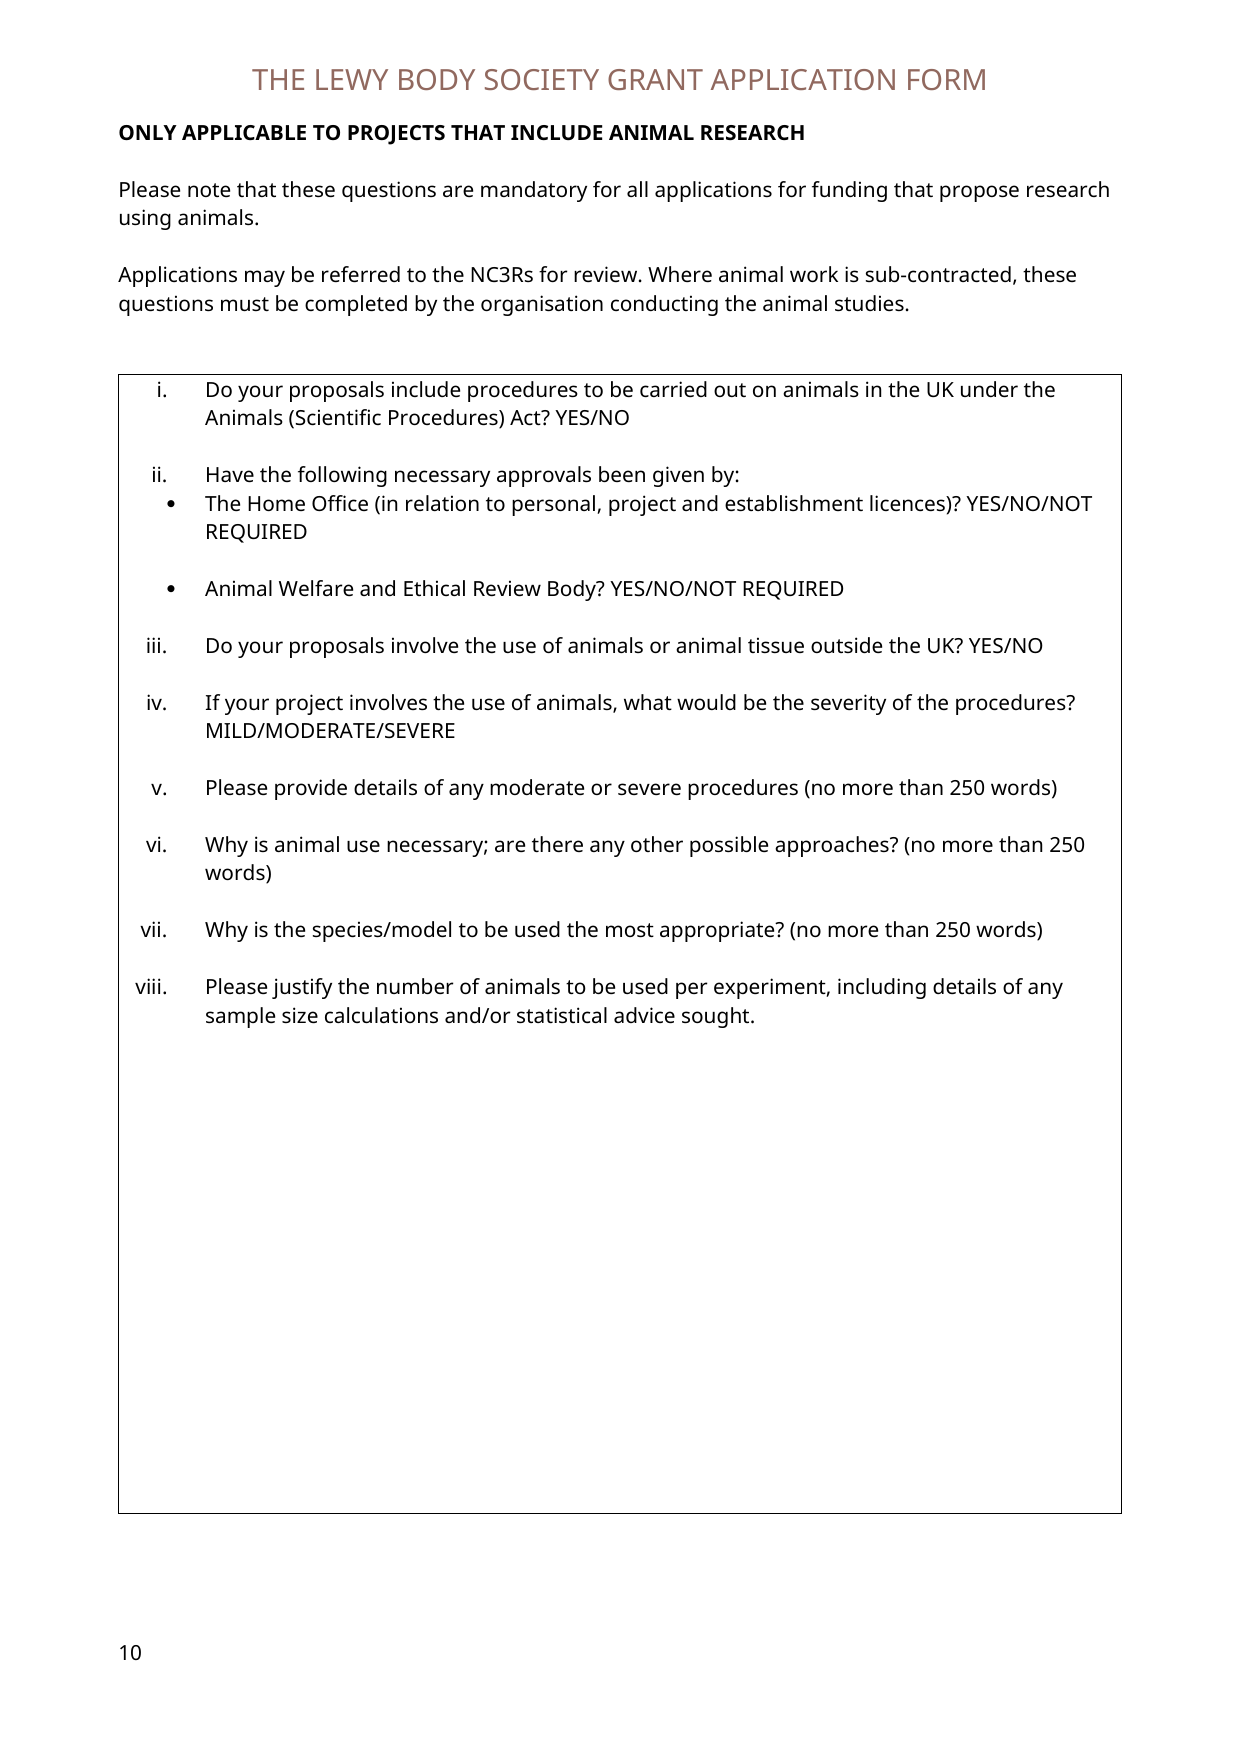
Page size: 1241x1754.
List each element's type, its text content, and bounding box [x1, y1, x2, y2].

text ONLY APPLICABLE TO PROJECTS THAT INCLUDE ANIMAL RESEARCH [118, 118, 1122, 147]
text Applications may be referred to the NC3Rs for review. Where animal work is sub-contracted, these questions must be completed by the organisation conducting the animal studies. [118, 260, 1122, 317]
text Please note that these questions are mandatory for all applications for funding that propose research using animals. [118, 175, 1122, 232]
table_header Do your proposals include procedures to be carried out on animals in the UK under the Animals (Scientific Procedures) Act? YES/NO Have the following necessary approvals been given by: The Home Office (in relation to personal, project and establishment licences)? YES/NO/NOT REQUIRED Animal Welfare and Ethical Review Body? YES/NO/NOT REQUIRED Do your proposals involve the use of animals or animal tissue outside the UK? YES/NO If your project involves the use of animals, what would be the severity of the procedures? MILD/MODERATE/SEVERE Please provide details of any moderate or severe procedures (no more than 250 words) Why is animal use necessary; are there any other possible approaches? (no more than 250 words) Why is the species/model to be used the most appropriate? (no more than 250 words) Please justify the number of animals to be used per experiment, including details of any sample size calculations and/or statistical advice sought. [119, 375, 1121, 1513]
